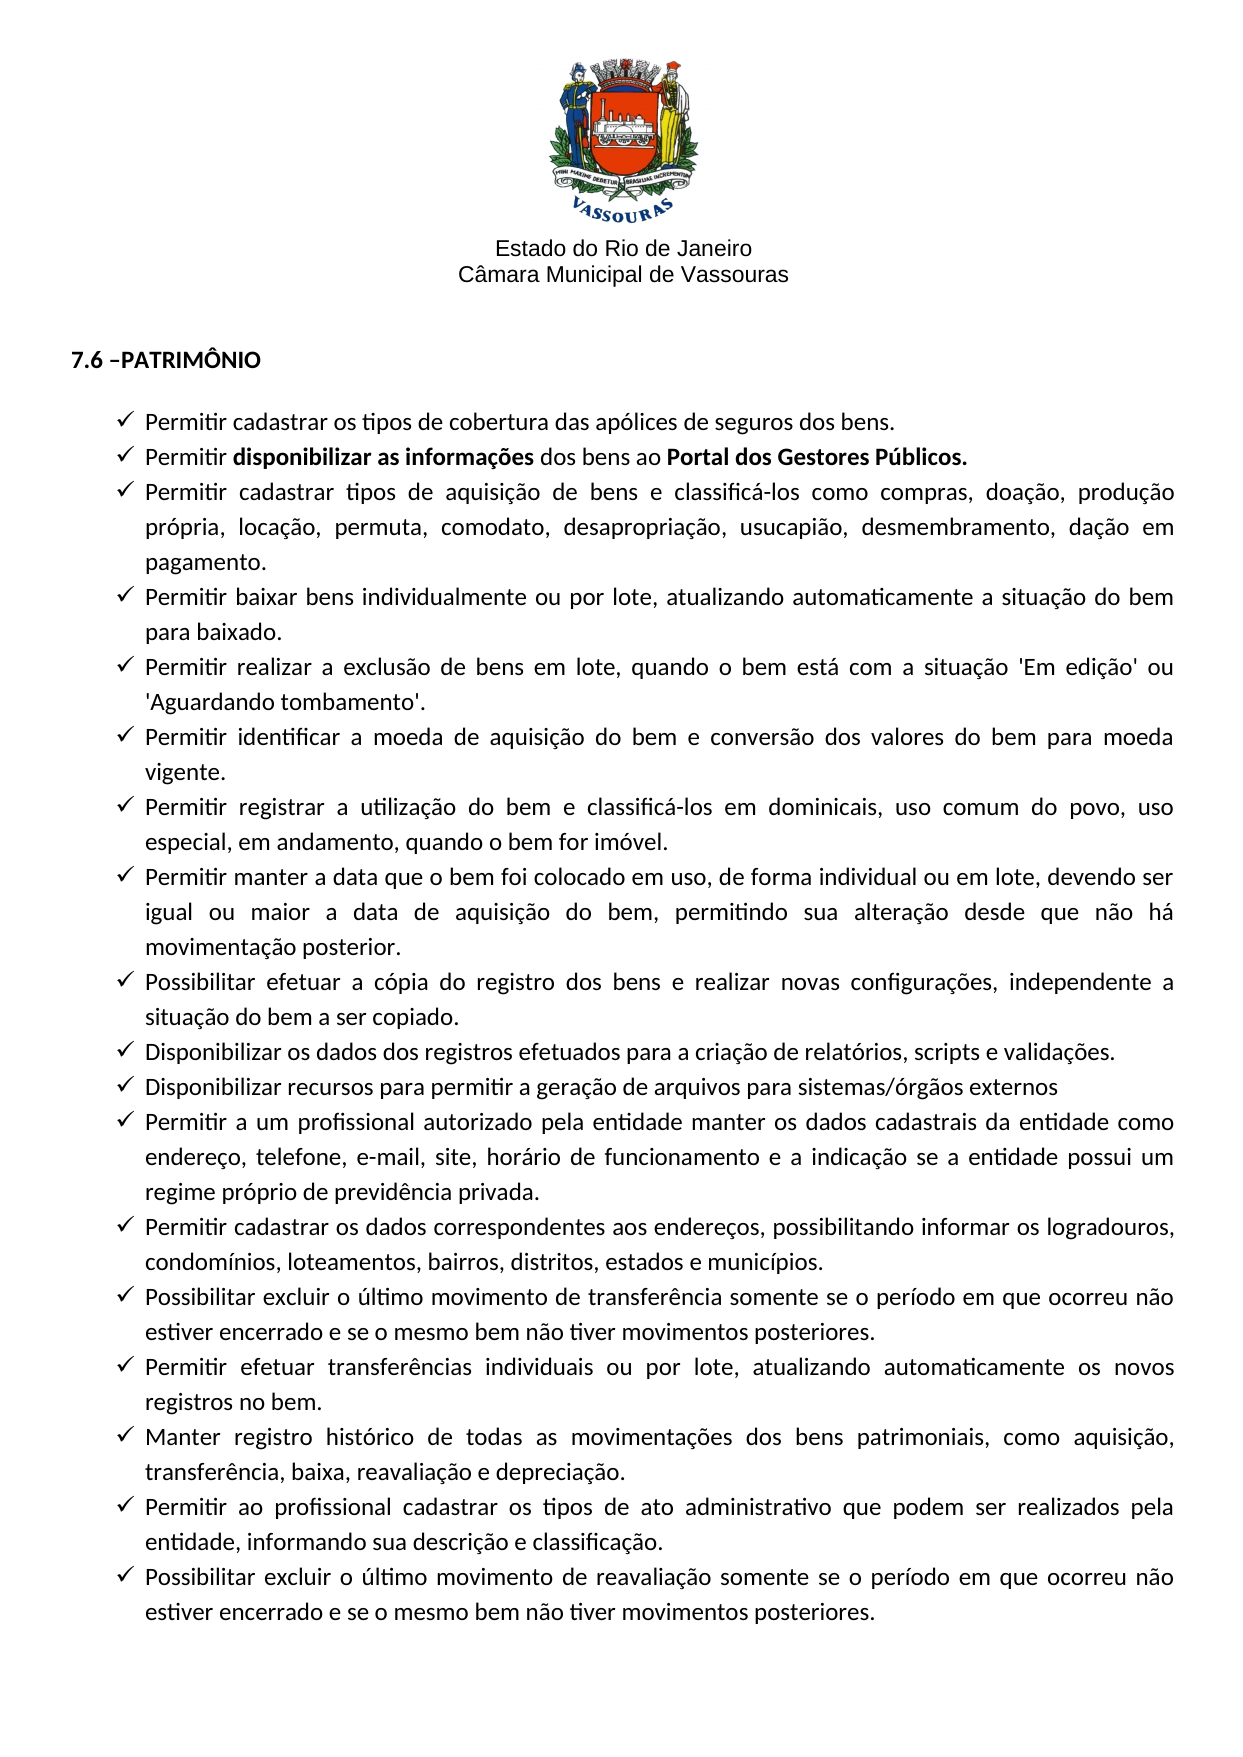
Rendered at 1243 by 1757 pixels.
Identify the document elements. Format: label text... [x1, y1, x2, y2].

list Permitir manter a data que o bem foi colocado em uso, de forma individual ou em lote, devendo ser igual ou maior a data de aquisição do bem, permitindo sua alteração desde que não há movimentação posterior. [115, 861, 1176, 962]
picture [531, 47, 718, 236]
list Disponibilizar recursos para permitir a geração de arquivos para sistemas/órgãos externos [115, 1071, 1176, 1102]
list Permitir ao profissional cadastrar os tipos de ato administrativo que podem ser realizados pela entidade, informando sua descrição e classificação. [115, 1491, 1176, 1557]
list –PATRIMÔNIO [71, 345, 1176, 375]
list Disponibilizar os dados dos registros efetuados para a criação de relatórios, scripts e validações. [115, 1036, 1176, 1067]
list Permitir registrar a utilização do bem e classificá-los em dominicais, uso comum do povo, uso especial, em andamento, quando o bem for imóvel. [115, 791, 1176, 857]
list Possibilitar excluir o último movimento de reavaliação somente se o período em que ocorreu não estiver encerrado e se o mesmo bem não tiver movimentos posteriores. [115, 1561, 1176, 1627]
list Permitir realizar a exclusão de bens em lote, quando o bem está com a situação 'Em edição' ou 'Aguardando tombamento'. [115, 651, 1176, 717]
list Permitir cadastrar os tipos de cobertura das apólices de seguros dos bens. [115, 406, 1176, 437]
list Permitir a um profissional autorizado pela entidade manter os dados cadastrais da entidade como endereço, telefone, e-mail, site, horário de funcionamento e a indicação se a entidade possui um regime próprio de previdência privada. [115, 1106, 1176, 1207]
list Possibilitar efetuar a cópia do registro dos bens e realizar novas configurações, independente a situação do bem a ser copiado. [115, 966, 1176, 1032]
list Possibilitar excluir o último movimento de transferência somente se o período em que ocorreu não estiver encerrado e se o mesmo bem não tiver movimentos posteriores. [115, 1281, 1176, 1347]
list Permitir identificar a moeda de aquisição do bem e conversão dos valores do bem para moeda vigente. [115, 721, 1176, 787]
list Manter registro histórico de todas as movimentações dos bens patrimoniais, como aquisição, transferência, baixa, reavaliação e depreciação. [115, 1421, 1176, 1487]
list Permitir disponibilizar as informações dos bens ao Portal dos Gestores Públicos. [115, 441, 1176, 472]
list Permitir cadastrar tipos de aquisição de bens e classificá-los como compras, doação, produção própria, locação, permuta, comodato, desapropriação, usucapião, desmembramento, dação em pagamento. [115, 476, 1176, 577]
list Permitir cadastrar os dados correspondentes aos endereços, possibilitando informar os logradouros, condomínios, loteamentos, bairros, distritos, estados e municípios. [115, 1211, 1176, 1277]
list Permitir baixar bens individualmente ou por lote, atualizando automaticamente a situação do bem para baixado. [115, 581, 1176, 647]
list Permitir efetuar transferências individuais ou por lote, atualizando automaticamente os novos registros no bem. [115, 1351, 1176, 1417]
